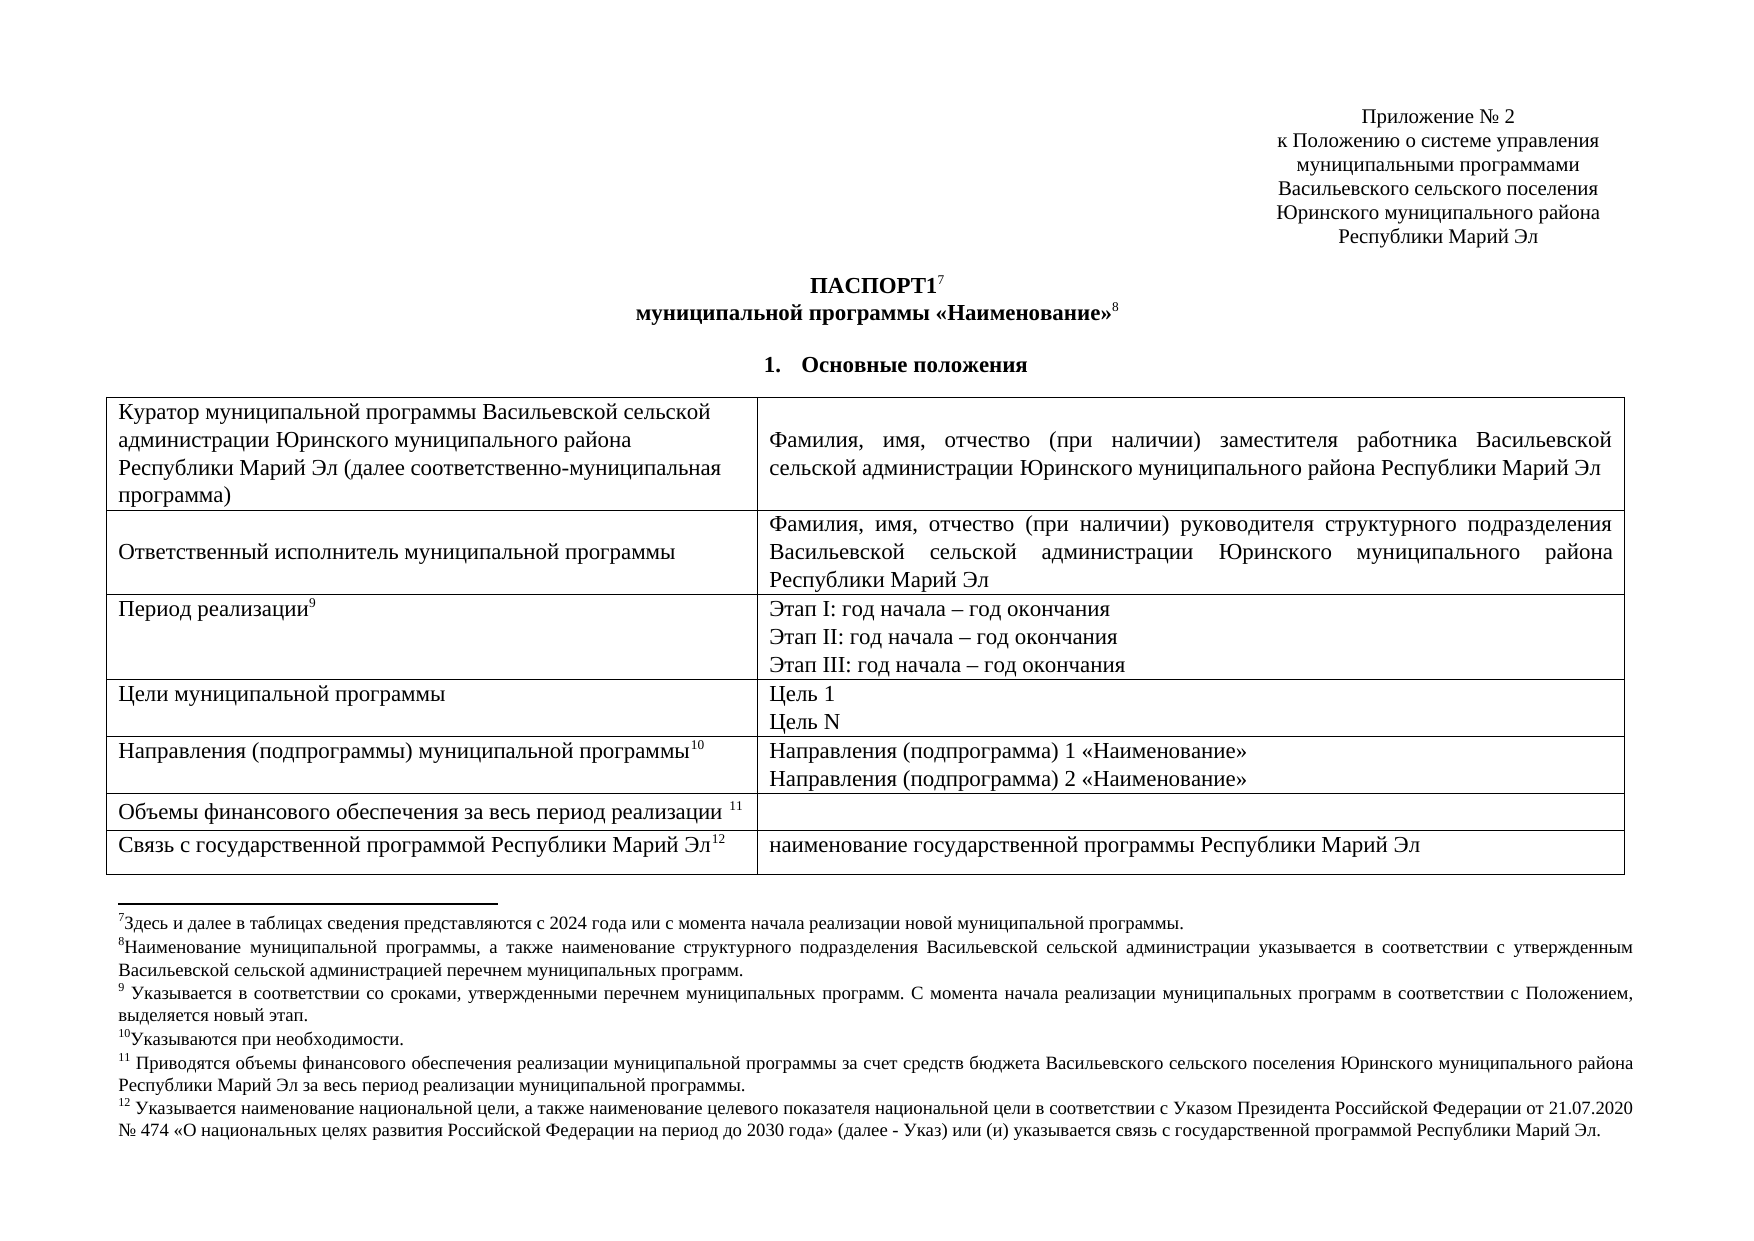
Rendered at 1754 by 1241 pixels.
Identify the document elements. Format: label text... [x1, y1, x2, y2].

table_cell Объемы финансового обеспечения за весь период реализации [107, 794, 757, 830]
table_cell Связь с государственной программой Республики Марий Эл [107, 831, 757, 873]
table_cell Цель 1 Цель N [758, 680, 1624, 736]
table_cell Фамилия, имя, отчество (при наличии) руководителя структурного подразделения Васильевской сельской администрации Юринского муниципального района Республики Марий Эл [758, 511, 1624, 594]
text муниципальной программы «Наименование» [118, 298, 1636, 325]
text к Положению о системе управления муниципальными программами [1240, 128, 1636, 176]
table_cell наименование государственной программы Республики Марий Эл [758, 831, 1624, 873]
table_cell [758, 794, 1624, 830]
text Приложение № 2 [1240, 104, 1636, 128]
table_cell Направления (подпрограмма) 1 «Наименование» Направления (подпрограмма) 2 «Наименование» [758, 737, 1624, 793]
table_cell Период реализации [107, 595, 757, 679]
table_header Фамилия, имя, отчество (при наличии) заместителя работника Васильевской сельской администрации Юринского муниципального района Республики Марий Эл [758, 398, 1624, 509]
table_cell Цели муниципальной программы [107, 680, 757, 736]
table_cell Ответственный исполнитель муниципальной программы [107, 511, 757, 594]
text ПАСПОРТ1 [118, 272, 1636, 298]
table_cell Этап I: год начала – год окончания Этап II: год начала – год окончания Этап III: год начала – год окончания [758, 595, 1624, 679]
table_header Куратор муниципальной программы Васильевской сельской администрации Юринского муниципального района Республики Марий Эл (далее соответственно-муниципальная программа) [107, 398, 757, 509]
list Основные положения [156, 351, 1636, 378]
text Васильевского сельского поселения Юринского муниципального района Республики Марий Эл [1240, 176, 1636, 248]
table_cell Направления (подпрограммы) муниципальной программы [107, 737, 757, 793]
